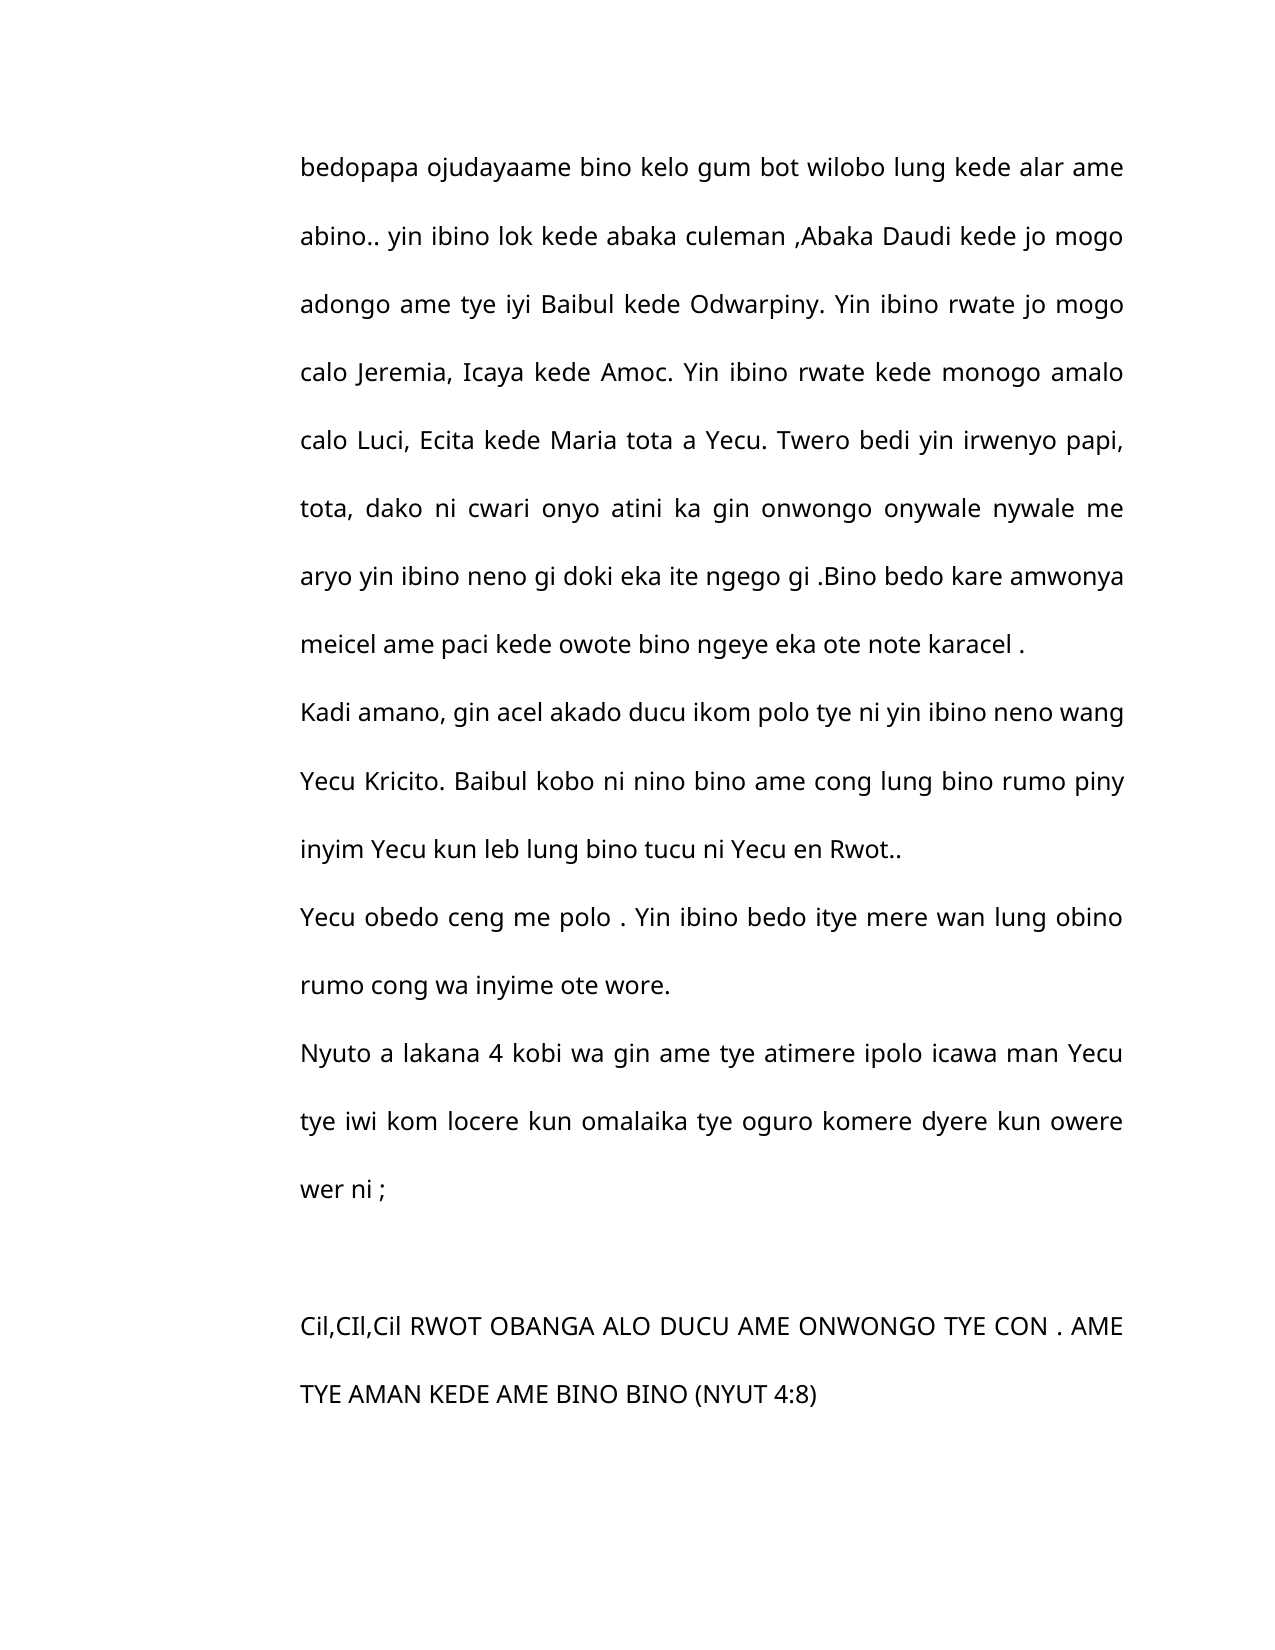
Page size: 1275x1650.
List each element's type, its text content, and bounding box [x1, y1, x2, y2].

list Kadi amano, gin acel akado ducu ikom polo tye ni yin ibino neno wang Yecu Kricito. Baibul kobo ni nino bino ame cong lung bino rumo piny inyim Yecu kun leb lung bino tucu ni Yecu en Rwot.. [300, 695, 1125, 865]
list Nyuto a lakana 4 kobi wa gin ame tye atimere ipolo icawa man Yecu tye iwi kom locere kun omalaika tye oguro komere dyere kun owere wer ni ; [300, 1036, 1125, 1206]
list Yecu obedo ceng me polo . Yin ibino bedo itye mere wan lung obino rumo cong wa inyime ote wore. [300, 899, 1125, 1002]
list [262, 150, 1125, 661]
list Cil,CIl,Cil RWOT OBANGA ALO DUCU AME ONWONGO TYE CON . AME TYE AMAN KEDE AME BINO BINO (NYUT 4:8) [300, 1308, 1125, 1410]
